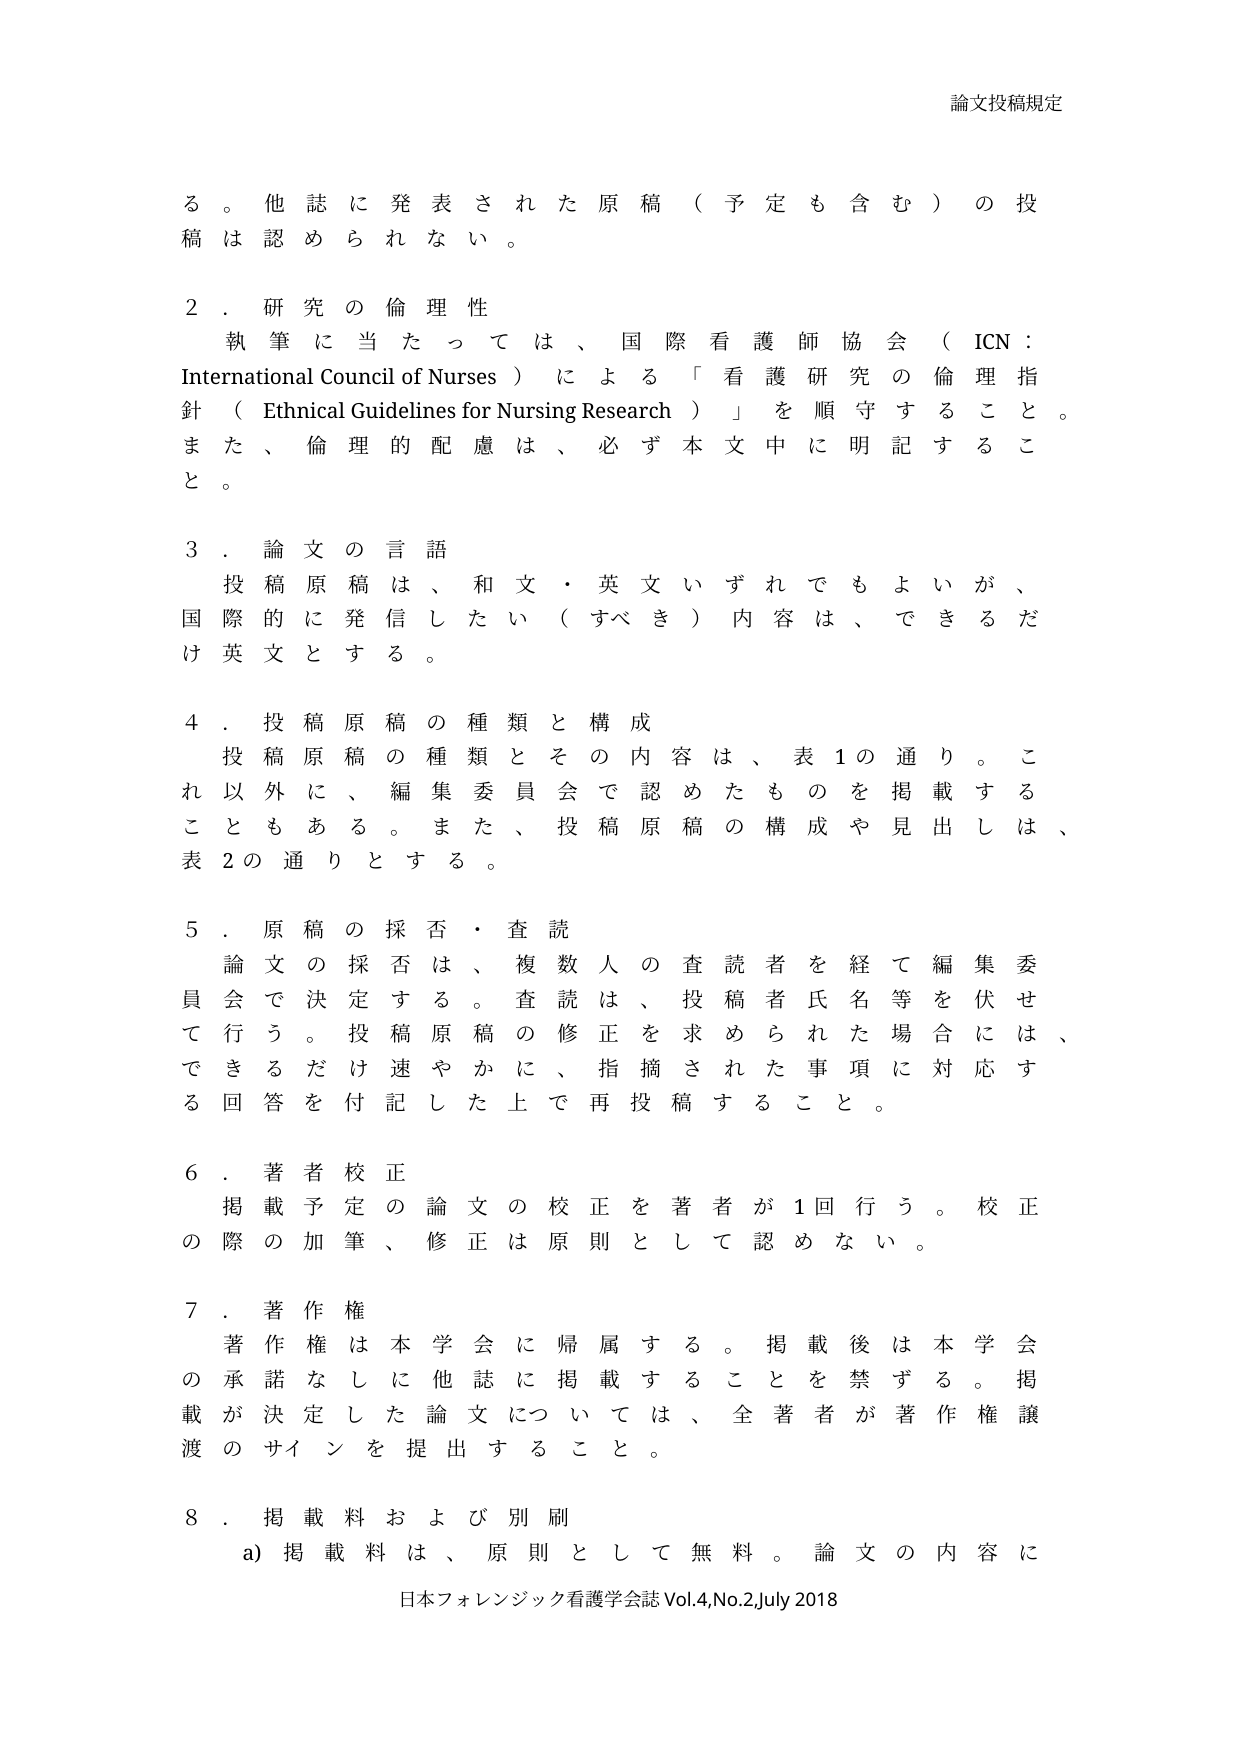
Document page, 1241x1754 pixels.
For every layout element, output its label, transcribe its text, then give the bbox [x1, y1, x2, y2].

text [181, 185, 1059, 254]
text 掲載予定の論文の校正を著者が1回行う。校正の際の加筆、修正は原則として認めない。 [181, 1188, 1059, 1257]
text ３．論文の言語 [181, 531, 1059, 566]
text ６．著者校正 [181, 1154, 1059, 1188]
text 執筆に当たっては、国際看護師協会（ICN：International Council of Nurses）による「看護研究の倫理指針（Ethnical Guidelines for Nursing Research）」を順守すること。また、倫理的配慮は、必ず本文中に明記すること。 [181, 324, 1059, 497]
text ８．掲載料および別刷 [181, 1499, 1059, 1534]
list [225, 1534, 1059, 1569]
text ２．研究の倫理性 [181, 289, 1059, 324]
text 投稿原稿の種類とその内容は、表1の通り。これ以外に、編集委員会で認めたものを掲載することもある。また、投稿原稿の構成や見出しは、表2の通りとする。 [181, 739, 1059, 877]
text 著作権は本学会に帰属する。掲載後は本学会の承諾なしに他誌に掲載することを禁ずる。掲載が決定した論文については、全著者が著作権譲渡のサインを提出すること。 [181, 1327, 1059, 1465]
text 投稿原稿は、和文・英文いずれでもよいが、国際的に発信したい（すべき）内容は、できるだけ英文とする。 [181, 566, 1059, 669]
text ５．原稿の採否・査読 [181, 912, 1059, 946]
text 論文の採否は、複数人の査読者を経て編集委員会で決定する。査読は、投稿者氏名等を伏せて行う。投稿原稿の修正を求められた場合には、できるだけ速やかに、指摘された事項に対応する回答を付記した上で再投稿すること。 [181, 946, 1059, 1119]
text ７．著作権 [181, 1292, 1059, 1327]
text ４．投稿原稿の種類と構成 [181, 704, 1059, 739]
